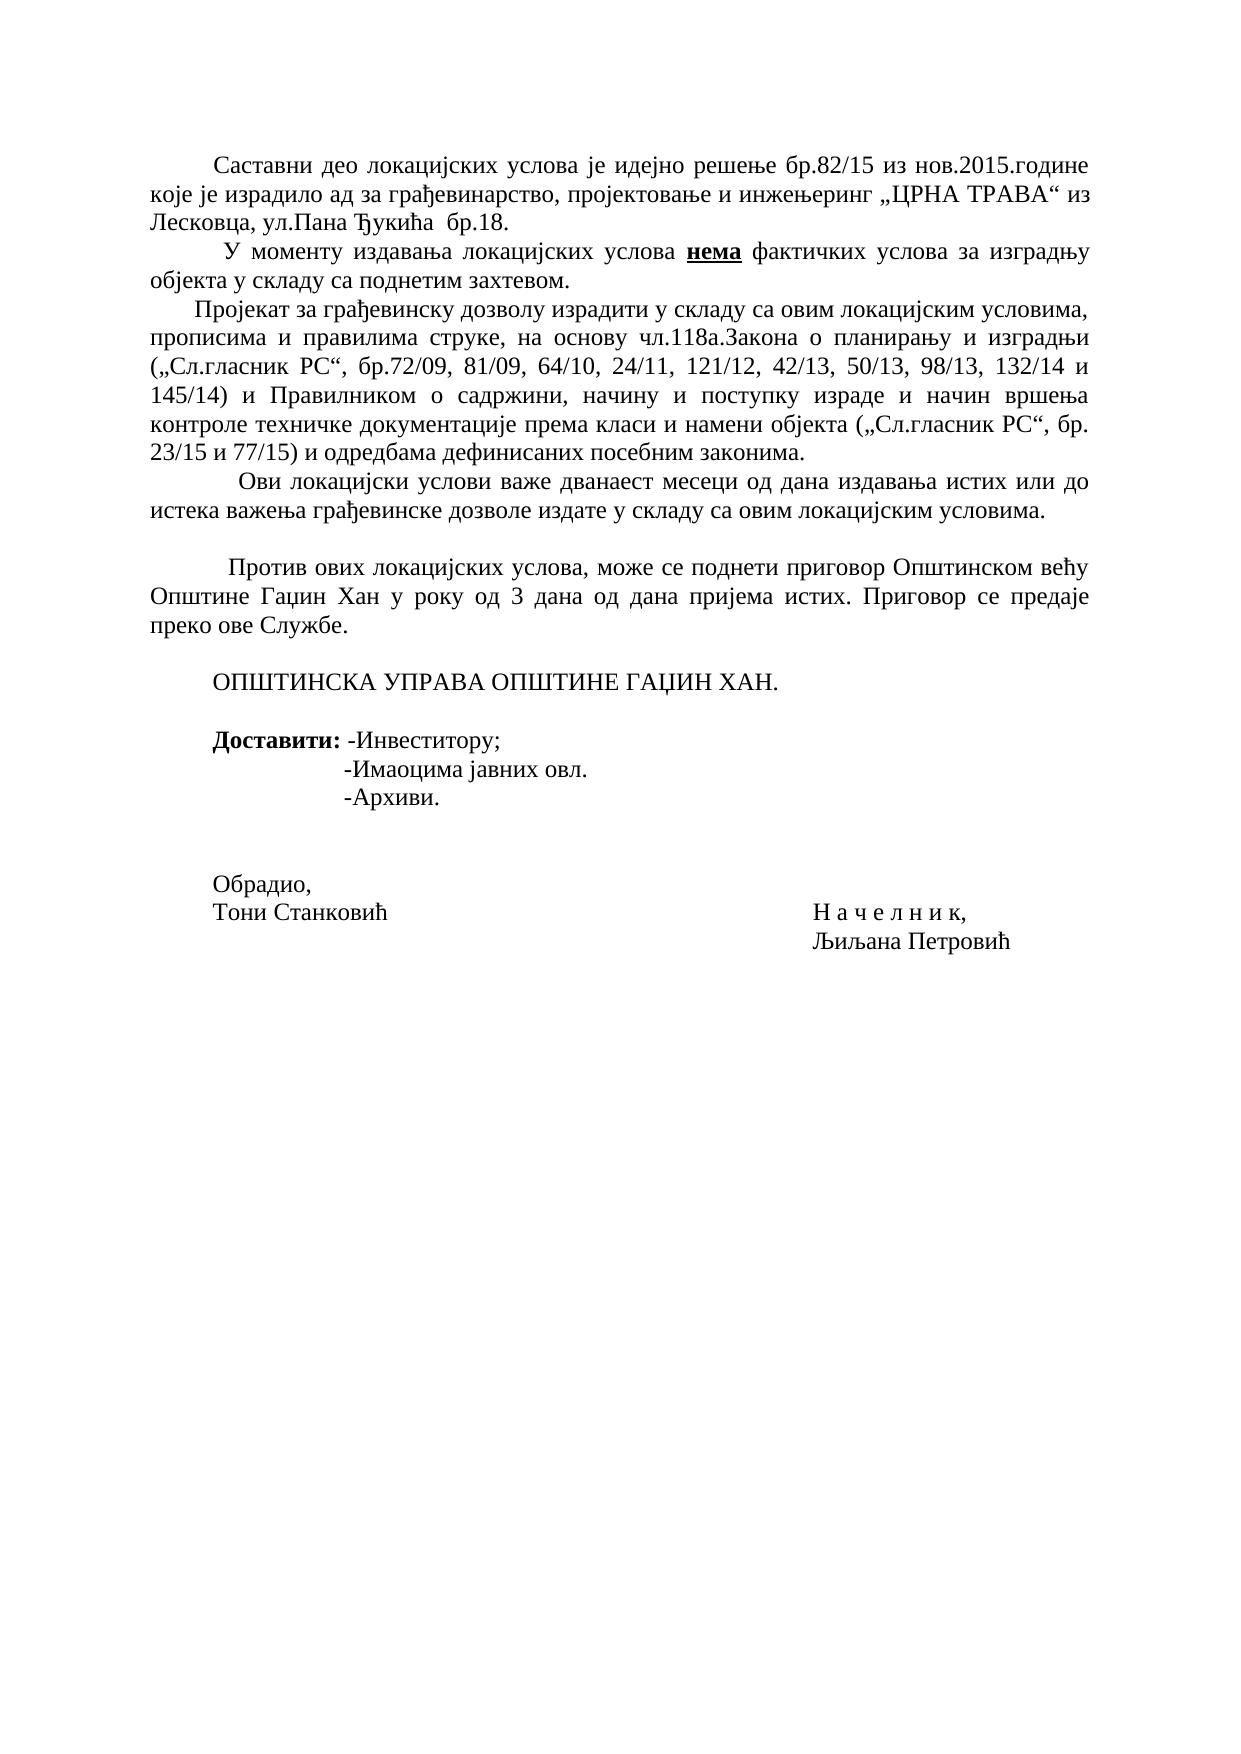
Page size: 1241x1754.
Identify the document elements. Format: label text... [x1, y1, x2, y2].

text У моменту издавања локацијских услова нема фактичких услова за изградњу објекта у складу са поднетим захтевом. [150, 236, 1090, 294]
text Саставни део локацијских услова је идејно решење бр.82/15 из нов.2015.године које је израдило ад за грађевинарство, пројектовање и инжењеринг „ЦРНА ТРАВА“ из Лесковца, ул.Пана Ђукића бр.18. [150, 150, 1090, 236]
text ОПШТИНСКА УПРАВА ОПШТИНЕ ГАЏИН ХАН. [150, 667, 1090, 696]
text Пројекат за грађевинску дозволу израдити у складу са овим локацијским условима, прописима и правилима струке, на основу чл.118а.Закона о планирању и изградњи („Сл.гласник РС“, бр.72/09, 81/09, 64/10, 24/11, 121/12, 42/13, 50/13, 98/13, 132/14 и 145/14) и Правилником о садржини, начину и поступку израде и начин вршења контроле техничке документације према класи и намени објекта („Сл.гласник РС“, бр. 23/15 и 77/15) и одредбама дефинисаних посебним законима. [150, 294, 1090, 466]
text Доставити: -Инвеститору; [150, 725, 1090, 754]
text Против ових локацијских услова, може се поднети приговор Општинском већу Општине Гаџин Хан у року од 3 дана од дана пријема истих. Приговор се предаје преко ове Службе. [150, 552, 1090, 639]
text Обрадио, [150, 869, 1090, 897]
text -Архиви. [150, 782, 1090, 811]
text Љиљана Петровић [150, 926, 1090, 955]
text Ови локацијски услови важе дванаест месеци од дана издавања истих или до истека важења грађевинске дозволе издате у складу са овим локацијским условима. [150, 466, 1090, 524]
text Тони Станковић Н а ч е л н и к, [150, 897, 1090, 926]
text -Имаоцима јавних овл. [150, 754, 1090, 782]
